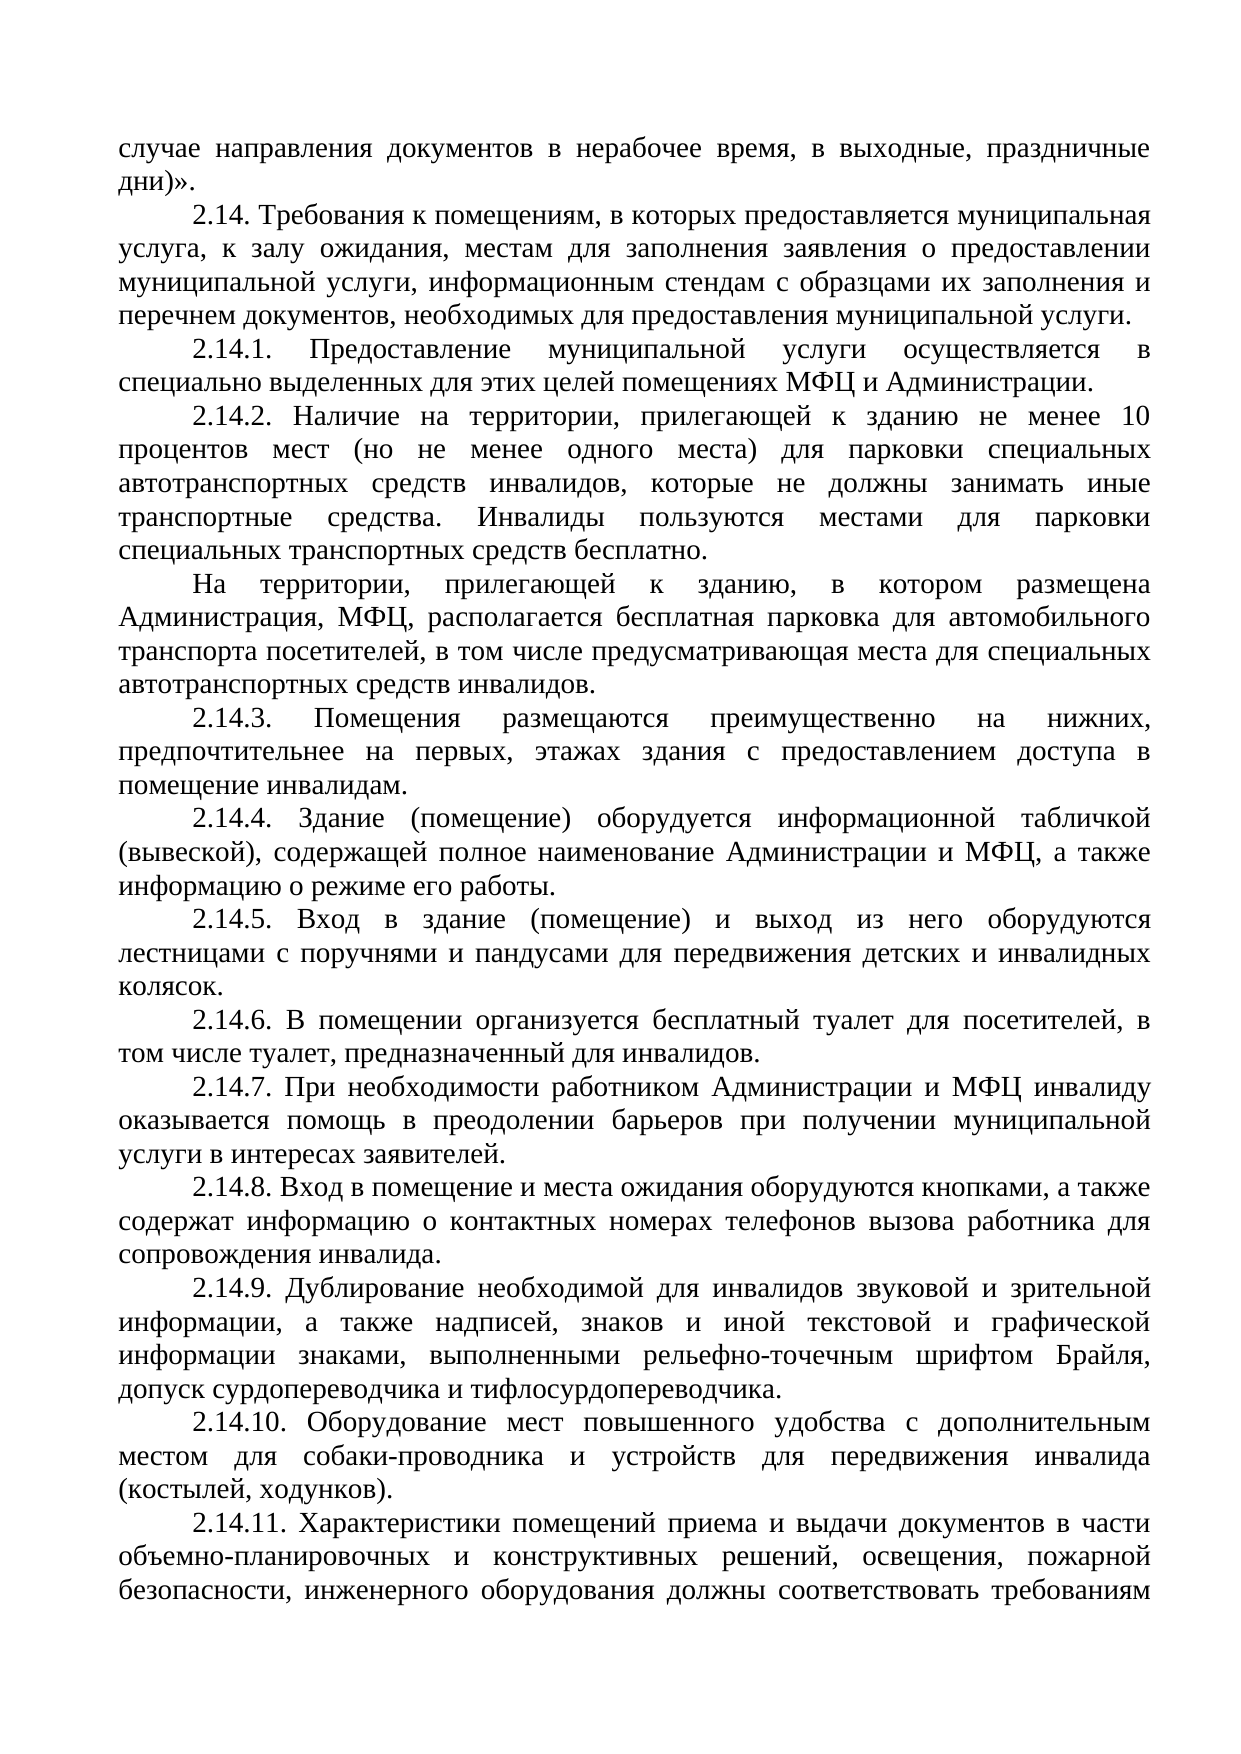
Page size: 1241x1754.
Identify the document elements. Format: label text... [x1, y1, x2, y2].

text 2.14.1. Предоставление муниципальной услуги осуществляется в специально выделенных для этих целей помещениях МФЦ и Администрации. [118, 331, 1152, 398]
text На территории, прилегающей к зданию, в котором размещена Администрация, МФЦ, располагается бесплатная парковка для автомобильного транспорта посетителей, в том числе предусматривающая места для специальных автотранспортных средств инвалидов. [118, 566, 1152, 700]
text 2.14.10. Оборудование мест повышенного удобства с дополнительным местом для собаки-проводника и устройств для передвижения инвалида (костылей, ходунков). [118, 1404, 1152, 1505]
text 2.14. Требования к помещениям, в которых предоставляется муниципальная услуга, к залу ожидания, местам для заполнения заявления о предоставлении муниципальной услуги, информационным стендам с образцами их заполнения и перечнем документов, необходимых для предоставления муниципальной услуги. [118, 197, 1152, 331]
text 2.14.7. При необходимости работником Администрации и МФЦ инвалиду оказывается помощь в преодолении барьеров при получении муниципальной услуги в интересах заявителей. [118, 1069, 1152, 1169]
text 2.14.4. Здание (помещение) оборудуется информационной табличкой (вывеской), содержащей полное наименование Администрации и МФЦ, а также информацию о режиме его работы. [118, 801, 1152, 901]
text 2.14.2. Наличие на территории, прилегающей к зданию не менее 10 процентов мест (но не менее одного места) для парковки специальных автотранспортных средств инвалидов, которые не должны занимать иные транспортные средства. Инвалиды пользуются местами для парковки специальных транспортных средств бесплатно. [118, 398, 1152, 566]
text 2.14.5. Вход в здание (помещение) и выход из него оборудуются лестницами с поручнями и пандусами для передвижения детских и инвалидных колясок. [118, 901, 1152, 1002]
text 2.14.3. Помещения размещаются преимущественно на нижних, предпочтительнее на первых, этажах здания с предоставлением доступа в помещение инвалидам. [118, 700, 1152, 801]
text 2.14.8. Вход в помещение и места ожидания оборудуются кнопками, а также содержат информацию о контактных номерах телефонов вызова работника для сопровождения инвалида. [118, 1169, 1152, 1270]
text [118, 130, 1152, 197]
text 2.14.9. Дублирование необходимой для инвалидов звуковой и зрительной информации, а также надписей, знаков и иной текстовой и графической информации знаками, выполненными рельефно-точечным шрифтом Брайля, допуск сурдопереводчика и тифлосурдопереводчика. [118, 1270, 1152, 1404]
text 2.14.6. В помещении организуется бесплатный туалет для посетителей, в том числе туалет, предназначенный для инвалидов. [118, 1002, 1152, 1069]
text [118, 1505, 1152, 1606]
